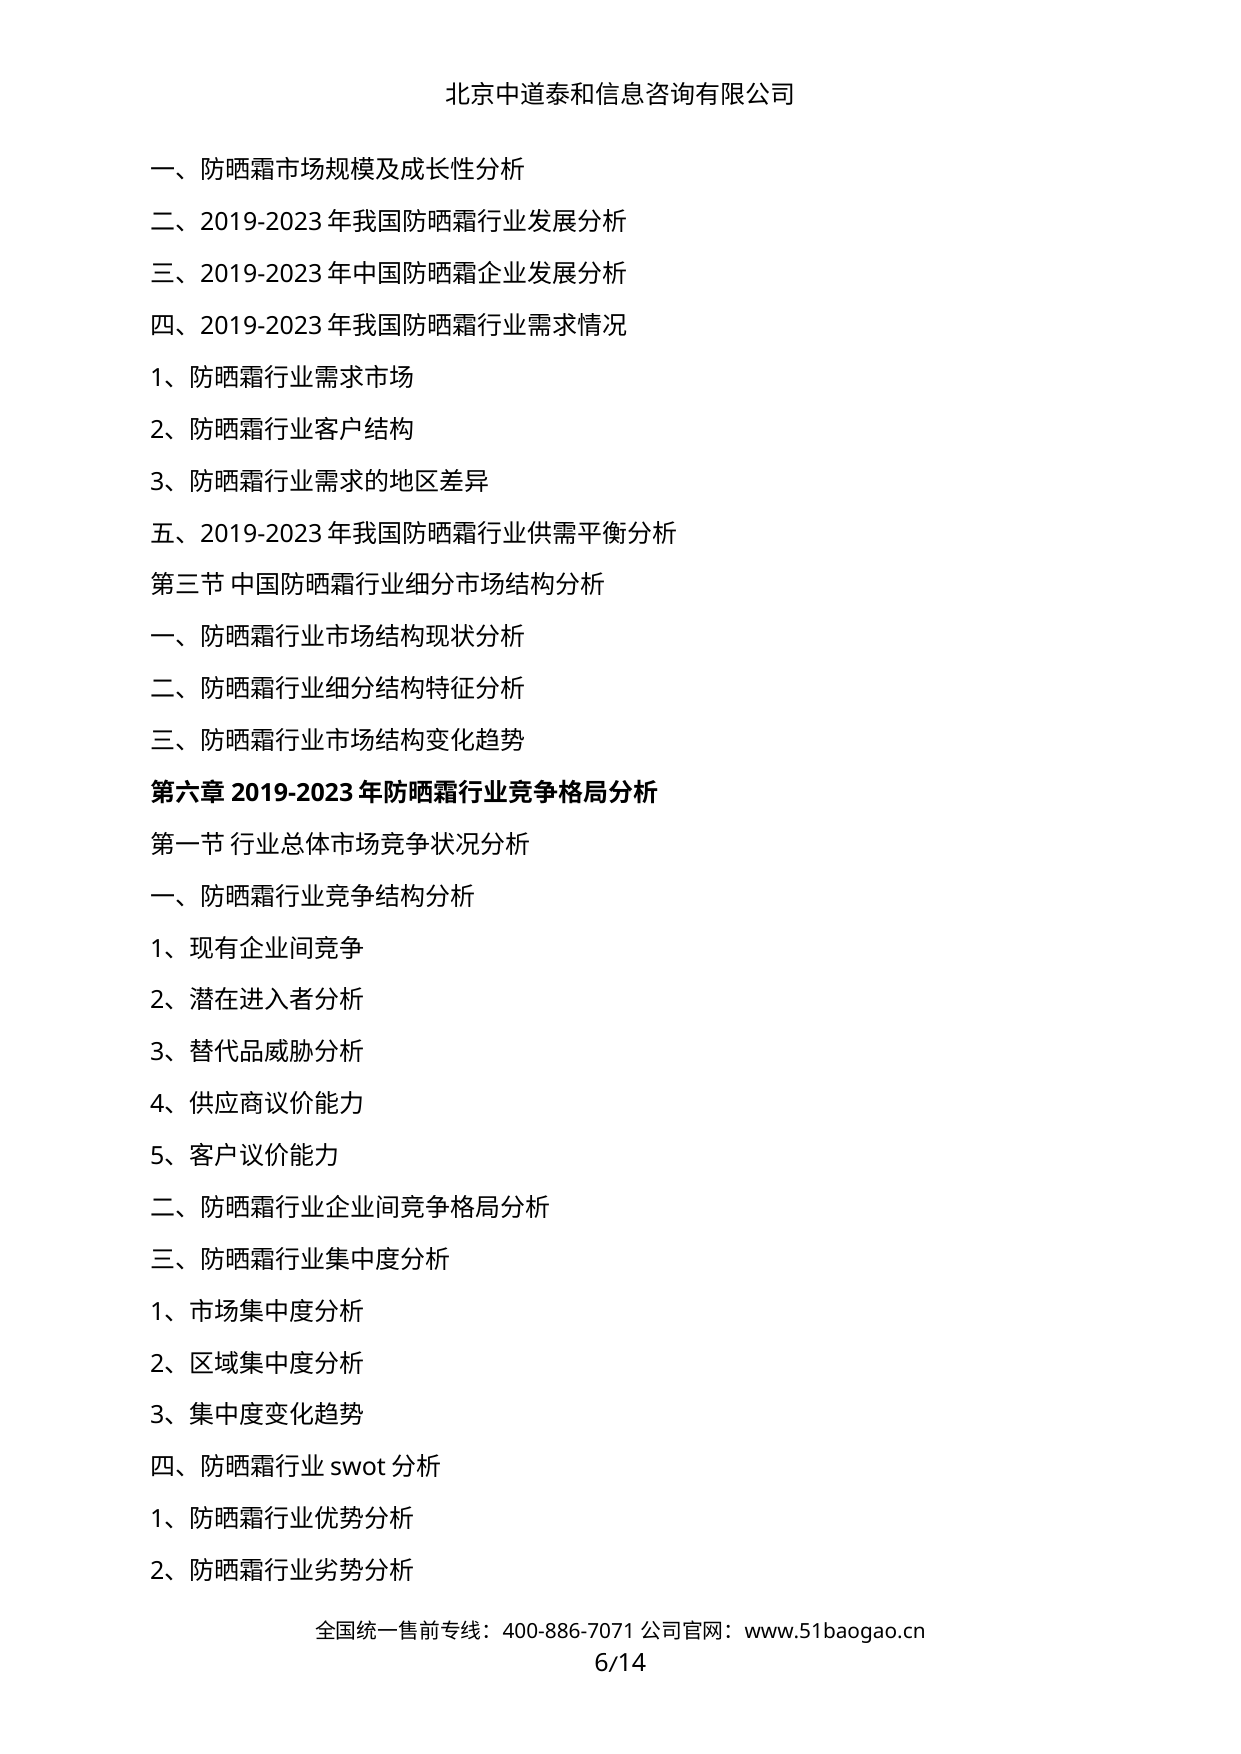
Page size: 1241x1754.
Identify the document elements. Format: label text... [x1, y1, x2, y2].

text 2、潜在进入者分析 [150, 980, 1090, 1016]
text 四、2019-2023年我国防晒霜行业需求情况 [150, 306, 1090, 342]
text 二、2019-2023年我国防晒霜行业发展分析 [150, 202, 1090, 238]
text 1、防晒霜行业优势分析 [150, 1499, 1090, 1535]
text 3、替代品威胁分析 [150, 1032, 1090, 1068]
text 3、防晒霜行业需求的地区差异 [150, 461, 1090, 497]
text 一、防晒霜市场规模及成长性分析 [150, 150, 1090, 186]
text 4、供应商议价能力 [150, 1084, 1090, 1120]
text 2、区域集中度分析 [150, 1343, 1090, 1379]
text 二、防晒霜行业细分结构特征分析 [150, 669, 1090, 705]
text 三、2019-2023年中国防晒霜企业发展分析 [150, 254, 1090, 290]
text 第一节 行业总体市场竞争状况分析 [150, 824, 1090, 861]
text 5、客户议价能力 [150, 1136, 1090, 1172]
text 一、防晒霜行业市场结构现状分析 [150, 617, 1090, 653]
text 一、防晒霜行业竞争结构分析 [150, 876, 1090, 912]
text 二、防晒霜行业企业间竞争格局分析 [150, 1187, 1090, 1224]
text 1、市场集中度分析 [150, 1291, 1090, 1327]
text 三、防晒霜行业市场结构变化趋势 [150, 721, 1090, 757]
text 五、2019-2023年我国防晒霜行业供需平衡分析 [150, 513, 1090, 549]
text 第六章 2019-2023年防晒霜行业竞争格局分析 [150, 772, 1090, 809]
text 1、防晒霜行业需求市场 [150, 357, 1090, 394]
text 三、防晒霜行业集中度分析 [150, 1239, 1090, 1276]
text 3、集中度变化趋势 [150, 1395, 1090, 1431]
text 四、防晒霜行业swot分析 [150, 1447, 1090, 1483]
text 1、现有企业间竞争 [150, 928, 1090, 964]
text 第三节 中国防晒霜行业细分市场结构分析 [150, 565, 1090, 601]
text 2、防晒霜行业客户结构 [150, 409, 1090, 446]
text 2、防晒霜行业劣势分析 [150, 1551, 1090, 1587]
